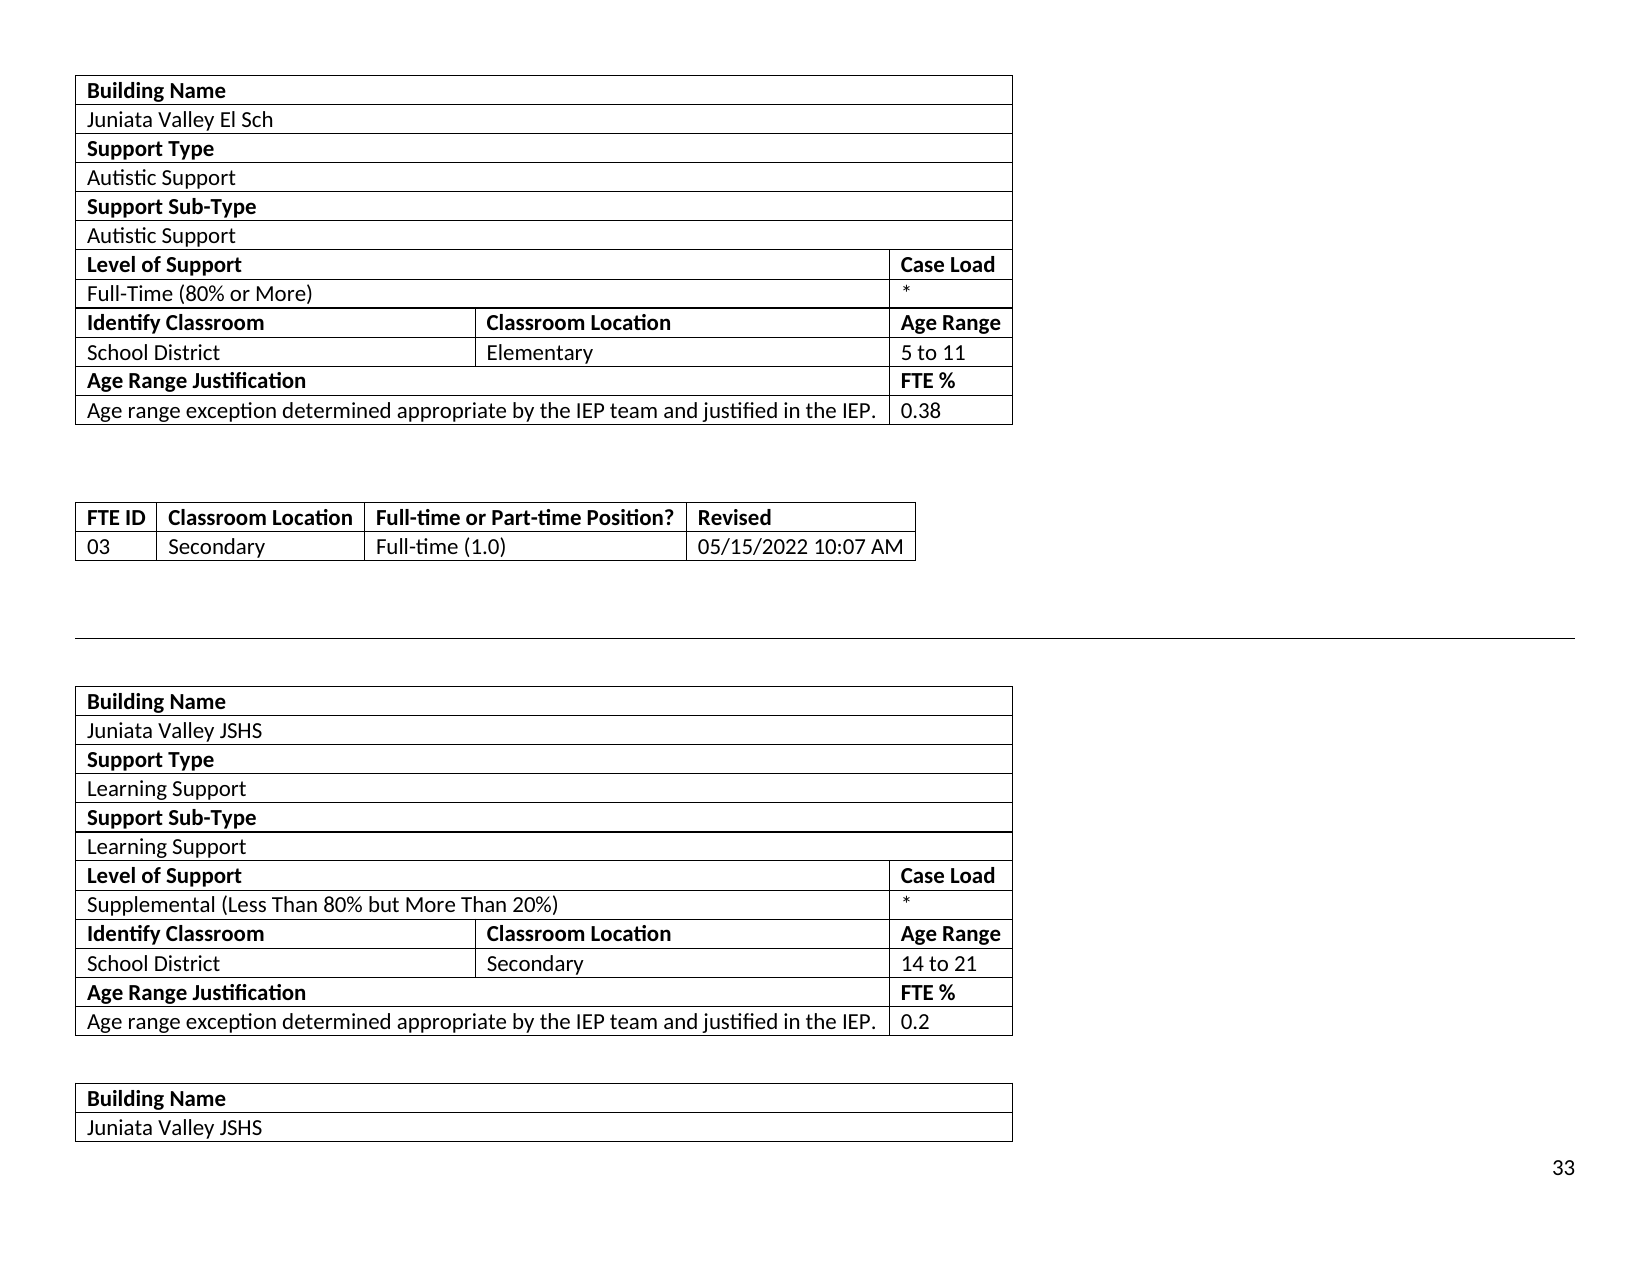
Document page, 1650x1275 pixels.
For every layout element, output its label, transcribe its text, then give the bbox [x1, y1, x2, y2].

table_cell Secondary [157, 532, 364, 560]
table_cell Supplemental (Less Than 80% but More Than 20%) [76, 891, 889, 918]
table_cell Age range exception determined appropriate by the IEP team and justified in the IEP. [76, 396, 889, 424]
table_cell Age range exception determined appropriate by the IEP team and justified in the IEP. [76, 1007, 889, 1035]
table_cell Support Sub-Type [76, 803, 1012, 831]
table_cell Age Range [890, 309, 1012, 337]
table_cell Support Type [76, 134, 1012, 162]
table_cell 03 [76, 532, 156, 560]
table_cell Support Sub-Type [76, 192, 1012, 220]
table_cell Juniata Valley JSHS [76, 716, 1012, 744]
table_cell Learning Support [76, 774, 1012, 802]
table_header Revised [687, 503, 915, 531]
table_header Building Name [76, 76, 1012, 104]
table_cell Juniata Valley El Sch [76, 105, 1012, 133]
table_cell Secondary [476, 949, 889, 977]
table_cell 0.2 [890, 1007, 1012, 1035]
table_cell Autistic Support [76, 221, 1012, 249]
table_header Building Name [76, 687, 1012, 715]
table_cell Full-Time (80% or More) [76, 280, 889, 307]
table_cell Case Load [890, 250, 1012, 278]
table_cell Classroom Location [476, 920, 889, 948]
table_header Full-time or Part-time Position? [365, 503, 686, 531]
table_cell Age Range Justification [76, 978, 889, 1006]
table_cell Level of Support [76, 861, 889, 889]
table_cell * [890, 891, 1012, 918]
table_cell Autistic Support [76, 163, 1012, 191]
table_cell Age Range [890, 920, 1012, 948]
table_header FTE ID [76, 503, 156, 531]
table_cell 0.38 [890, 396, 1012, 424]
table_cell Classroom Location [476, 309, 889, 337]
table_cell FTE % [890, 367, 1012, 395]
table_cell 05/15/2022 10:07 AM [687, 532, 915, 560]
table_cell * [890, 280, 1012, 307]
table_cell School District [76, 949, 475, 977]
table_cell Identify Classroom [76, 309, 475, 337]
table_cell Support Type [76, 745, 1012, 773]
table_cell Identify Classroom [76, 920, 475, 948]
table_cell School District [76, 338, 475, 366]
table_cell Juniata Valley JSHS [76, 1113, 1012, 1141]
table_cell Age Range Justification [76, 367, 889, 395]
table_header Classroom Location [157, 503, 364, 531]
table_cell Elementary [476, 338, 889, 366]
table_cell 5 to 11 [890, 338, 1012, 366]
table_cell Level of Support [76, 250, 889, 278]
table_cell Full-time (1.0) [365, 532, 686, 560]
table_cell FTE % [890, 978, 1012, 1006]
table_cell Learning Support [76, 833, 1012, 860]
table_cell Case Load [890, 861, 1012, 889]
table_header Building Name [76, 1084, 1012, 1112]
table_cell 14 to 21 [890, 949, 1012, 977]
